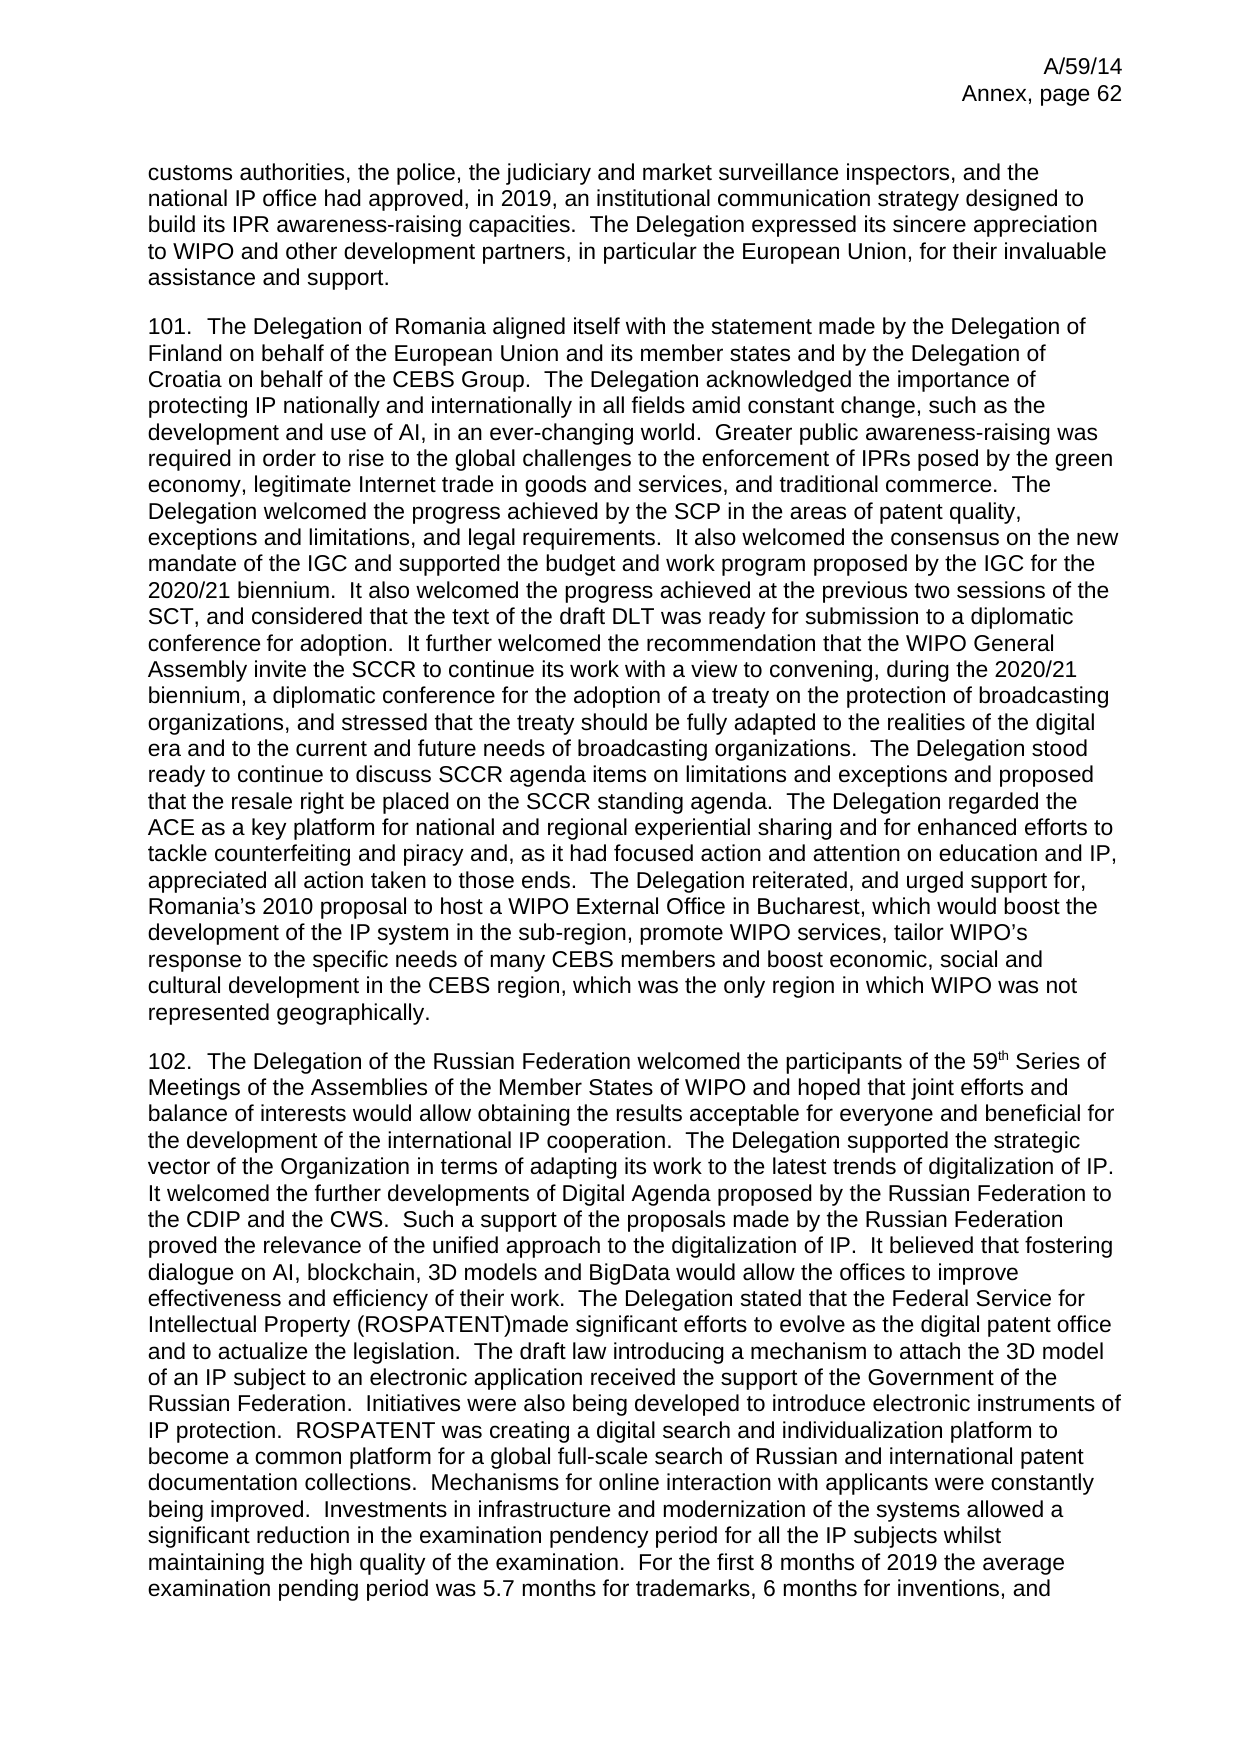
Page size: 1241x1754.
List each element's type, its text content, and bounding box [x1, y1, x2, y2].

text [148, 158, 1122, 290]
text The Delegation of Romania aligned itself with the statement made by the Delegation of Finland on behalf of the European Union and its member states and by the Delegation of Croatia on behalf of the CEBS Group. The Delegation acknowledged the importance of protecting IP nationally and internationally in all fields amid constant change, such as the development and use of AI, in an ever-changing world. Greater public awareness-raising was required in order to rise to the global challenges to the enforcement of IPRs posed by the green economy, legitimate Internet trade in goods and services, and traditional commerce. The Delegation welcomed the progress achieved by the SCP in the areas of patent quality, exceptions and limitations, and legal requirements. It also welcomed the consensus on the new mandate of the IGC and supported the budget and work program proposed by the IGC for the 2020/21 biennium. It also welcomed the progress achieved at the previous two sessions of the SCT, and considered that the text of the draft DLT was ready for submission to a diplomatic conference for adoption. It further welcomed the recommendation that the WIPO General Assembly invite the SCCR to continue its work with a view to convening, during the 2020/21 biennium, a diplomatic conference for the adoption of a treaty on the protection of broadcasting organizations, and stressed that the treaty should be fully adapted to the realities of the digital era and to the current and future needs of broadcasting organizations. The Delegation stood ready to continue to discuss SCCR agenda items on limitations and exceptions and proposed that the resale right be placed on the SCCR standing agenda. The Delegation regarded the ACE as a key platform for national and regional experiential sharing and for enhanced efforts to tackle counterfeiting and piracy and, as it had focused action and attention on education and IP, appreciated all action taken to those ends. The Delegation reiterated, and urged support for, Romania’s 2010 proposal to host a WIPO External Office in Bucharest, which would boost the development of the IP system in the sub-region, promote WIPO services, tailor WIPO’s response to the specific needs of many CEBS members and boost economic, social and cultural development in the CEBS region, which was the only region in which WIPO was not represented geographically. [148, 313, 1122, 1025]
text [148, 1048, 1122, 1601]
